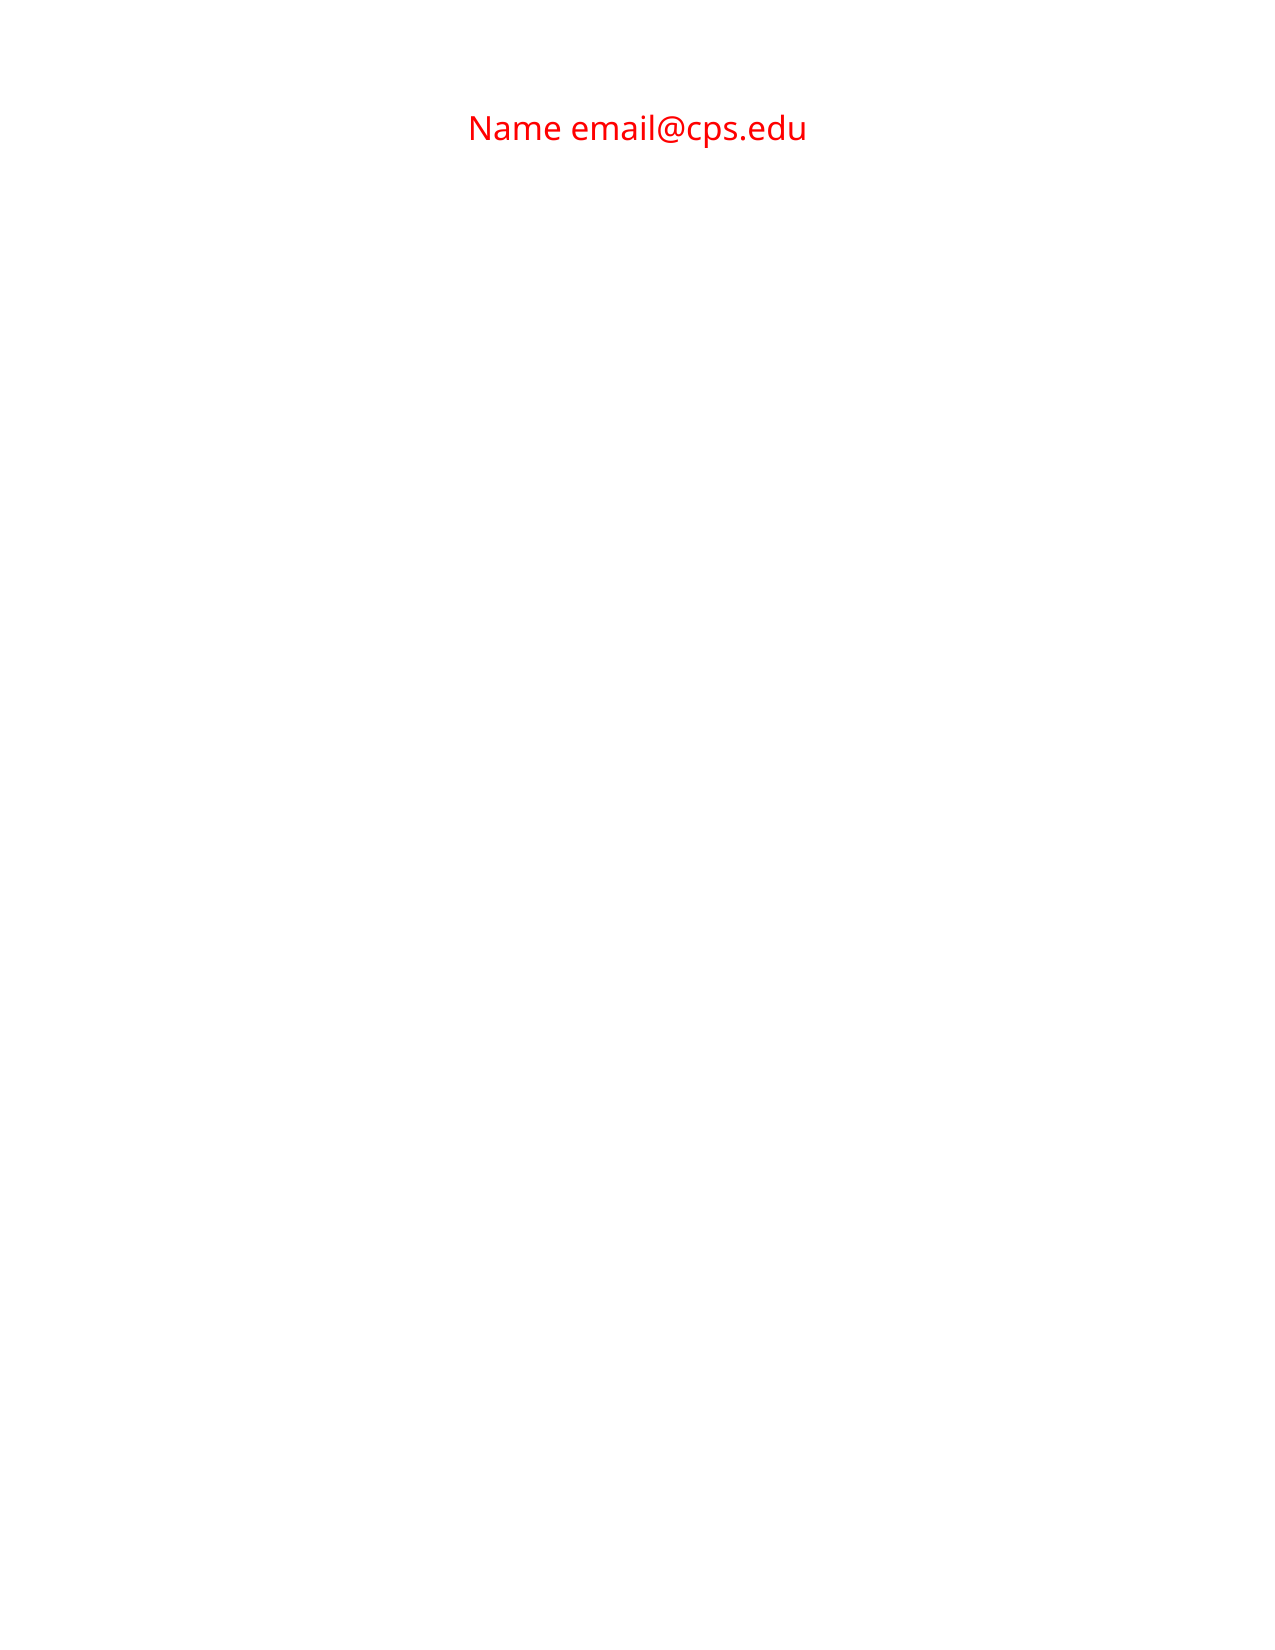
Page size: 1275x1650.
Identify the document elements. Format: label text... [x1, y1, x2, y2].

text Name email@cps.edu [150, 105, 1125, 150]
